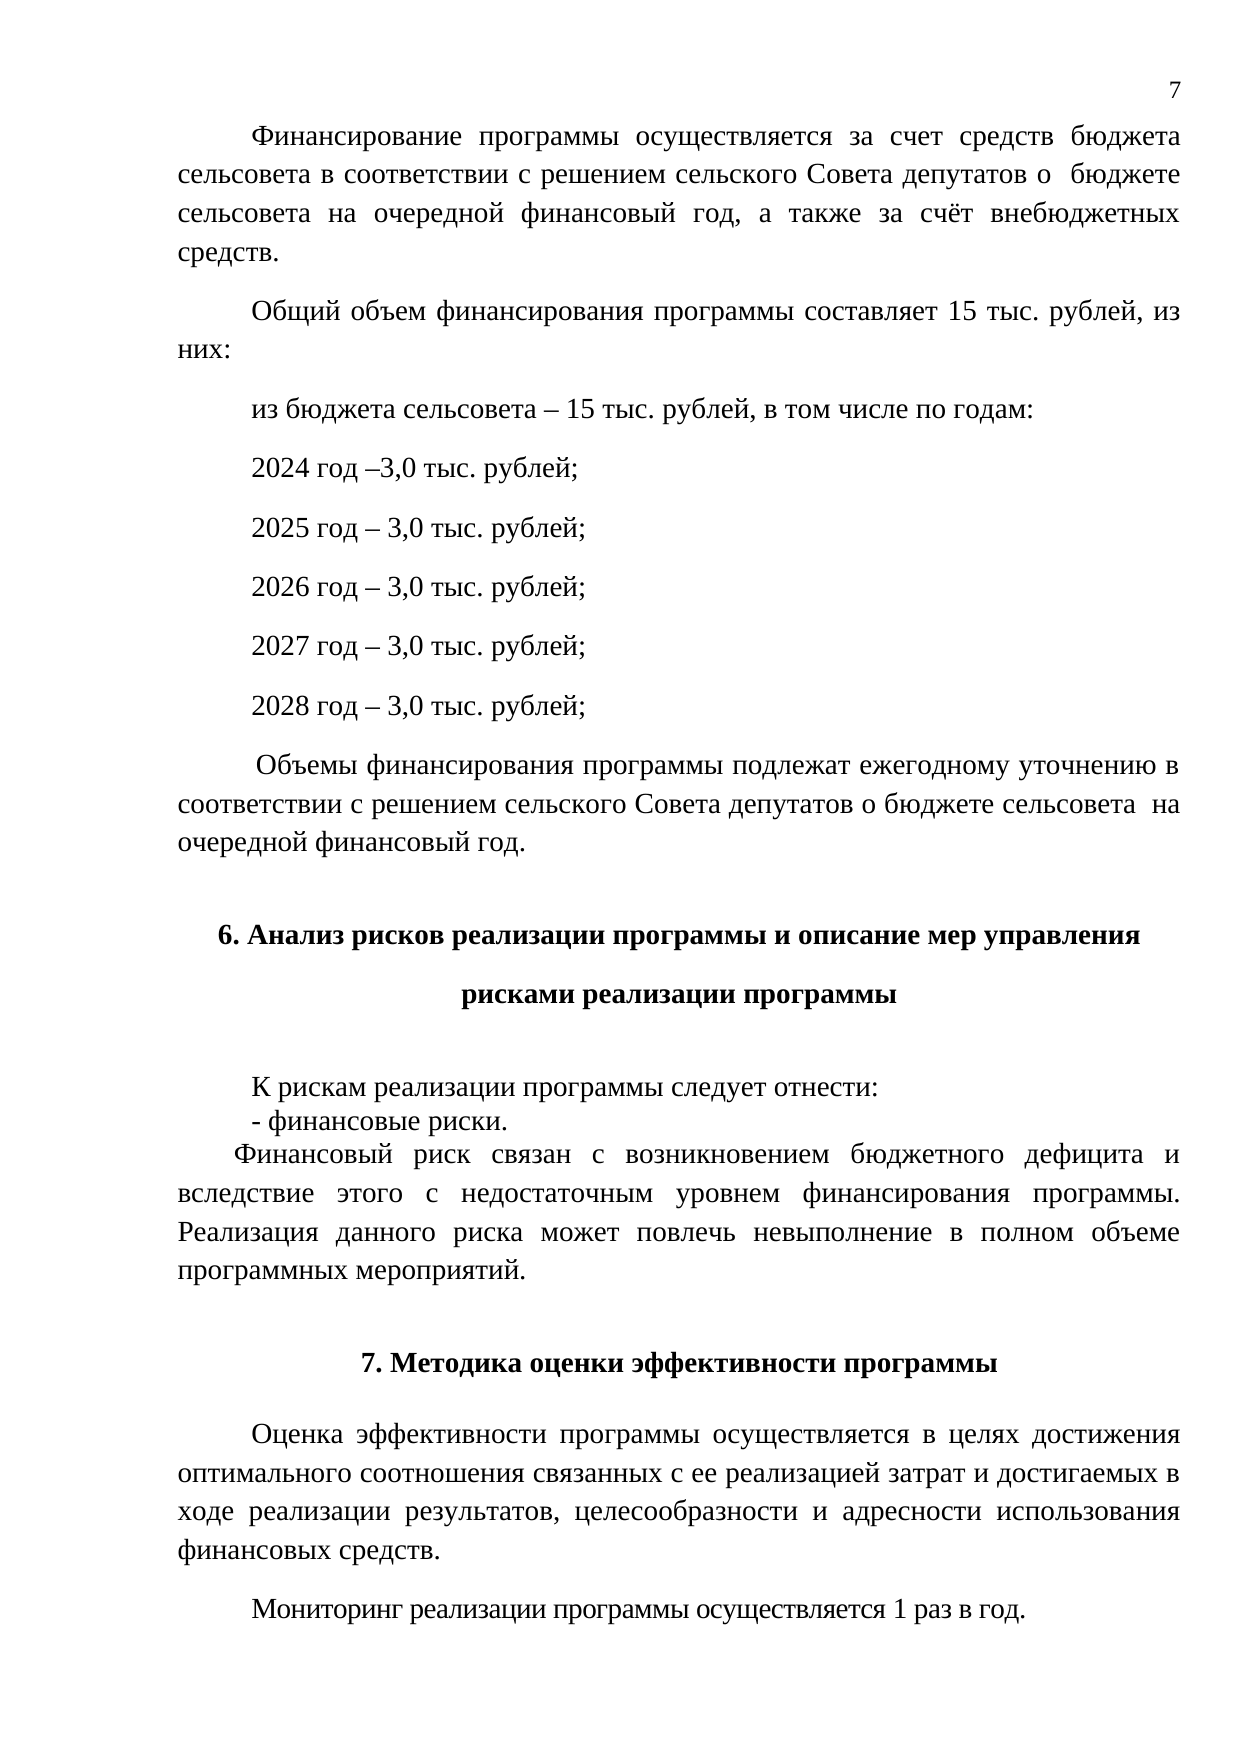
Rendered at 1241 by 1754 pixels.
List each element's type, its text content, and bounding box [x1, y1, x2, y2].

text Финансирование программы осуществляется за счет средств бюджета сельсовета в соответствии с решением сельского Совета депутатов о бюджете сельсовета на очередной финансовый год, а также за счёт внебюджетных средств. [177, 118, 1181, 267]
text 2027 год – 3,0 тыс. рублей; [177, 628, 1181, 662]
text рисками реализации программы [177, 977, 1181, 1010]
text Общий объем финансирования программы составляет 15 тыс. рублей, из них: [177, 293, 1181, 365]
text 7. Методика оценки эффективности программы [177, 1345, 1181, 1379]
text К рискам реализации программы следует отнести: [177, 1069, 1181, 1103]
text Оценка эффективности программы осуществляется в целях достижения оптимального соотношения связанных с ее реализацией затрат и достигаемых в ходе реализации результатов, целесообразности и адресности использования финансовых средств. [177, 1416, 1181, 1566]
text 6. Анализ рисков реализации программы и описание мер управления [177, 917, 1181, 951]
text 2024 год –3,0 тыс. рублей; [177, 450, 1181, 484]
text Финансовый риск связан с возникновением бюджетного дефицита и вследствие этого с недостаточным уровнем финансирования программы. Реализация данного риска может повлечь невыполнение в полном объеме программных мероприятий. [177, 1137, 1181, 1286]
text - финансовые риски. [177, 1103, 1181, 1137]
text 2026 год – 3,0 тыс. рублей; [177, 569, 1181, 603]
text Мониторинг реализации программы осуществляется 1 раз в год. [177, 1591, 1181, 1625]
text Объемы финансирования программы подлежат ежегодному уточнению в соответствии с решением сельского Совета депутатов о бюджете сельсовета на очередной финансовый год. [177, 747, 1181, 858]
text 2028 год – 3,0 тыс. рублей; [177, 688, 1181, 721]
text 2025 год – 3,0 тыс. рублей; [177, 510, 1181, 543]
text из бюджета сельсовета – 15 тыс. рублей, в том числе по годам: [177, 391, 1181, 424]
